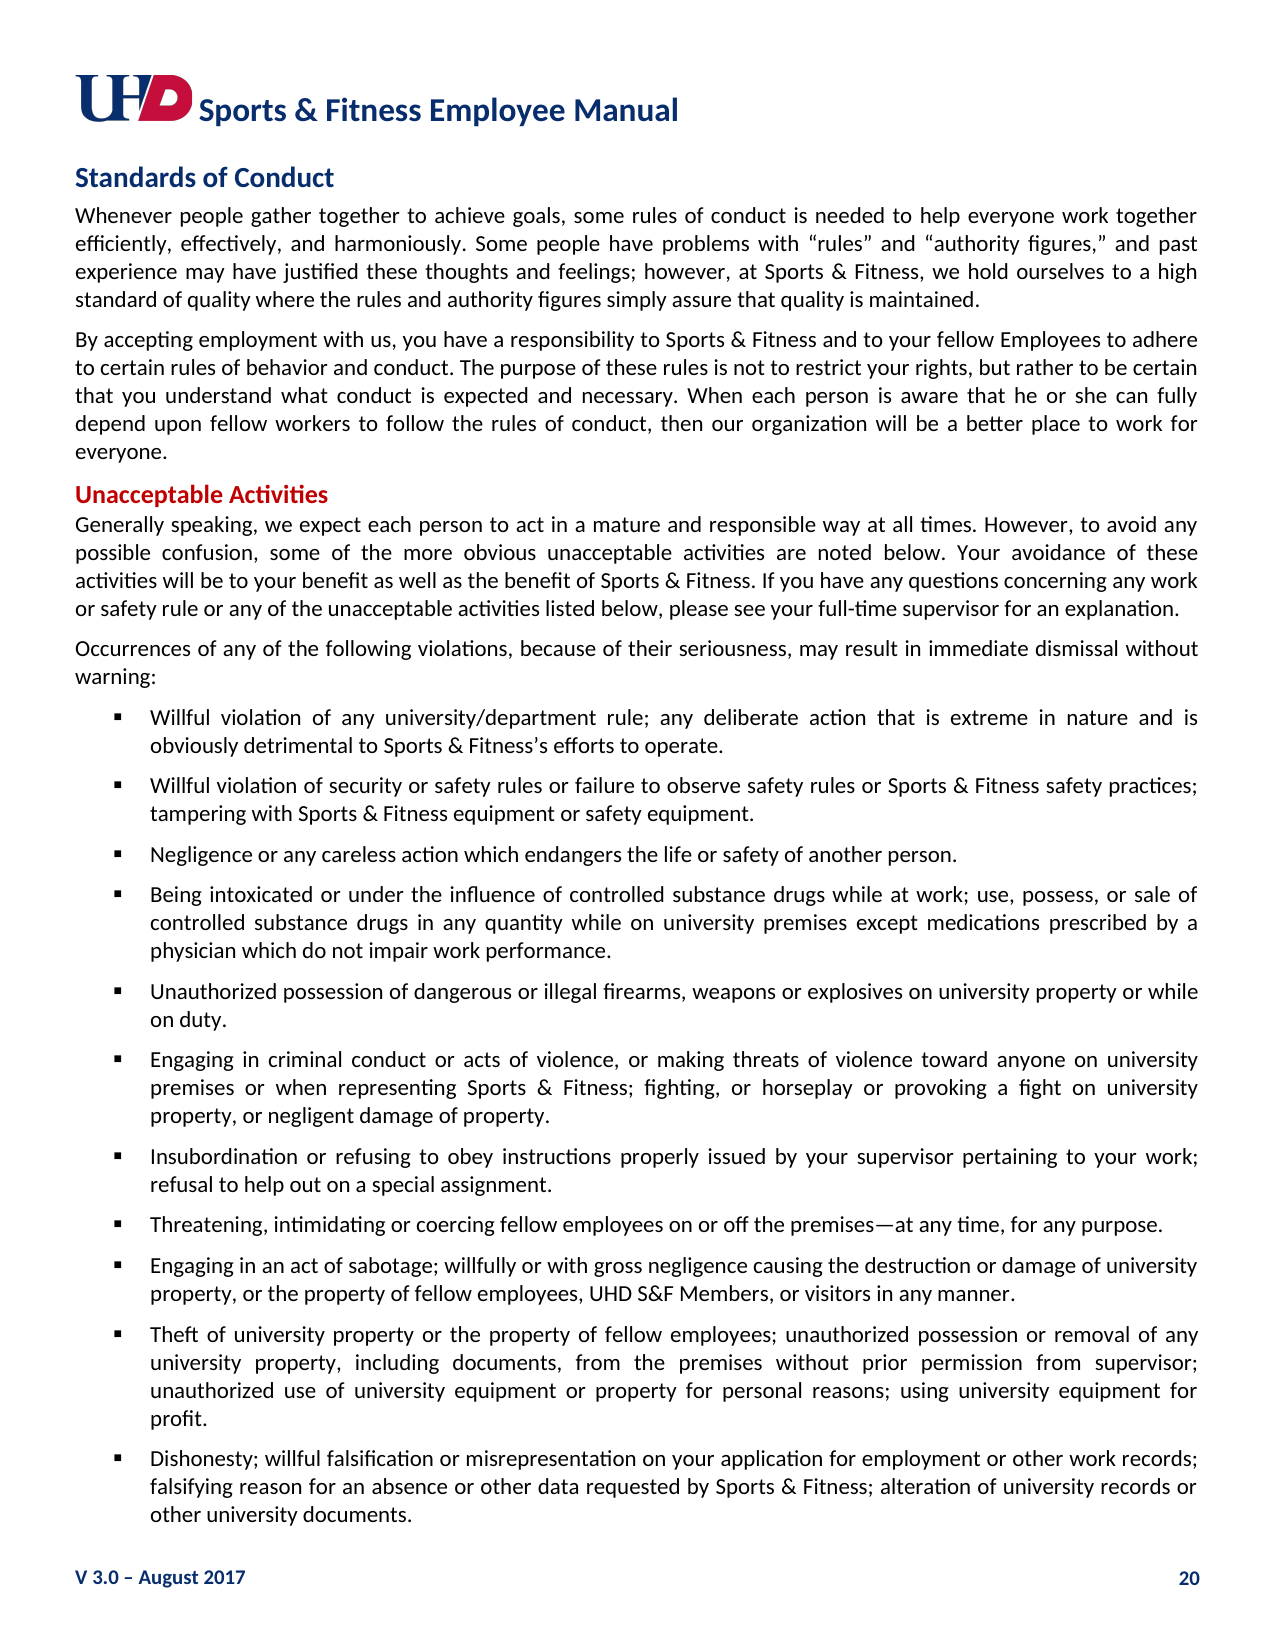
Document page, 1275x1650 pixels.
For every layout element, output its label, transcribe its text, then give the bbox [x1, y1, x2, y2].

list Willful violation of any university/department rule; any deliberate action that is extreme in nature and is obviously detrimental to Sports & Fitness’s efforts to operate. [112, 703, 1200, 759]
text By accepting employment with us, you have a responsibility to Sports & Fitness and to your fellow Employees to adhere to certain rules of behavior and conduct. The purpose of these rules is not to restrict your rights, but rather to be certain that you understand what conduct is expected and necessary. When each person is aware that he or she can fully depend upon fellow workers to follow the rules of conduct, then our organization will be a better place to work for everyone. [75, 325, 1200, 465]
list Negligence or any careless action which endangers the life or safety of another person. [112, 840, 1200, 868]
list Threatening, intimidating or coercing fellow employees on or off the premises—at any time, for any purpose. [112, 1211, 1200, 1239]
picture [75, 75, 193, 122]
subtitle Standards of Conduct [75, 159, 1200, 194]
subtitle Unacceptable Activities [75, 478, 1200, 510]
text Whenever people gather together to achieve goals, some rules of conduct is needed to help everyone work together efficiently, effectively, and harmoniously. Some people have problems with “rules” and “authority figures,” and past experience may have justified these thoughts and feelings; however, at Sports & Fitness, we hold ourselves to a high standard of quality where the rules and authority figures simply assure that quality is maintained. [75, 201, 1200, 313]
list Theft of university property or the property of fellow employees; unauthorized possession or removal of any university property, including documents, from the premises without prior permission from supervisor; unauthorized use of university equipment or property for personal reasons; using university equipment for profit. [112, 1320, 1200, 1432]
text Generally speaking, we expect each person to act in a mature and responsible way at all times. However, to avoid any possible confusion, some of the more obvious unacceptable activities are noted below. Your avoidance of these activities will be to your benefit as well as the benefit of Sports & Fitness. If you have any questions concerning any work or safety rule or any of the unacceptable activities listed below, please see your full-time supervisor for an explanation. [75, 510, 1200, 622]
list Unauthorized possession of dangerous or illegal firearms, weapons or explosives on university property or while on duty. [112, 977, 1200, 1033]
list Dishonesty; willful falsification or misrepresentation on your application for employment or other work records; falsifying reason for an absence or other data requested by Sports & Fitness; alteration of university records or other university documents. [112, 1444, 1200, 1528]
list Willful violation of security or safety rules or failure to observe safety rules or Sports & Fitness safety practices; tampering with Sports & Fitness equipment or safety equipment. [112, 771, 1200, 827]
text Occurrences of any of the following violations, because of their seriousness, may result in immediate dismissal without warning: [75, 634, 1200, 690]
list Engaging in criminal conduct or acts of violence, or making threats of violence toward anyone on university premises or when representing Sports & Fitness; fighting, or horseplay or provoking a fight on university property, or negligent damage of property. [112, 1046, 1200, 1129]
list Insubordination or refusing to obey instructions properly issued by your supervisor pertaining to your work; refusal to help out on a special assignment. [112, 1142, 1200, 1198]
list Being intoxicated or under the influence of controlled substance drugs while at work; use, possess, or sale of controlled substance drugs in any quantity while on university premises except medications prescribed by a physician which do not impair work performance. [112, 880, 1200, 964]
list Engaging in an act of sabotage; willfully or with gross negligence causing the destruction or damage of university property, or the property of fellow employees, UHD S&F Members, or visitors in any manner. [112, 1251, 1200, 1307]
